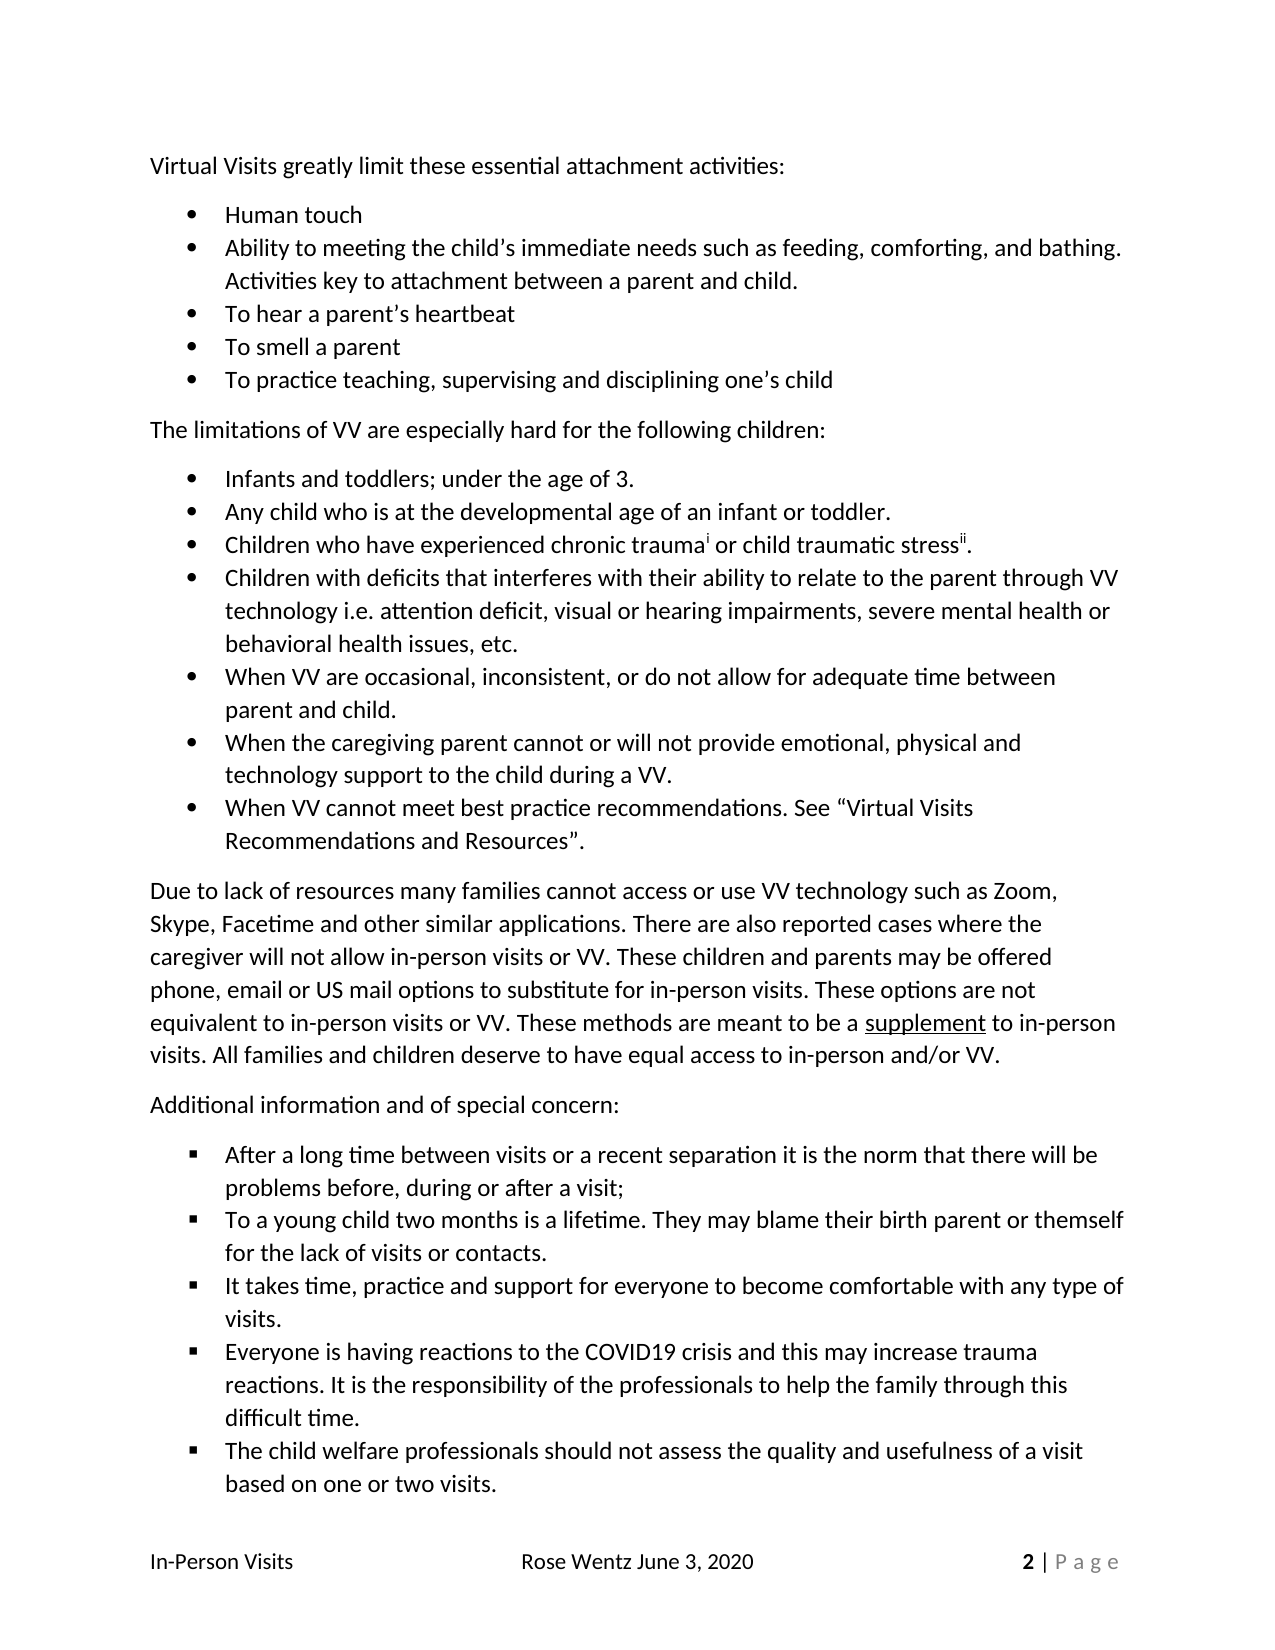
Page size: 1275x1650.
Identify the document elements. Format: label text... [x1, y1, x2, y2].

list To a young child two months is a lifetime. They may blame their birth parent or themself for the lack of visits or contacts. [187, 1204, 1125, 1268]
list Everyone is having reactions to the COVID19 crisis and this may increase trauma reactions. It is the responsibility of the professionals to help the family through this difficult time. [187, 1336, 1125, 1433]
list Children who have experienced chronic trauma or child traumatic stress. [187, 529, 1125, 560]
list Infants and toddlers; under the age of 3. [187, 463, 1125, 494]
list To practice teaching, supervising and disciplining one’s child [187, 364, 1125, 395]
list When VV cannot meet best practice recommendations. See “Virtual Visits Recommendations and Resources”. [187, 792, 1125, 856]
text Virtual Visits greatly limit these essential attachment activities: [150, 150, 1125, 181]
list After a long time between visits or a recent separation it is the norm that there will be problems before, during or after a visit; [187, 1139, 1125, 1202]
list Children with deficits that interferes with their ability to relate to the parent through VV technology i.e. attention deficit, visual or hearing impairments, severe mental health or behavioral health issues, etc. [187, 562, 1125, 658]
text Due to lack of resources many families cannot access or use VV technology such as Zoom, Skype, Facetime and other similar applications. There are also reported cases where the caregiver will not allow in-person visits or VV. These children and parents may be offered phone, email or US mail options to substitute for in-person visits. These options are not equivalent to in-person visits or VV. These methods are meant to be a supplement to in-person visits. All families and children deserve to have equal access to in-person and/or VV. [150, 875, 1125, 1070]
text The limitations of VV are especially hard for the following children: [150, 414, 1125, 444]
list Ability to meeting the child’s immediate needs such as feeding, comforting, and bathing. Activities key to attachment between a parent and child. [187, 232, 1125, 296]
list To hear a parent’s heartbeat [187, 298, 1125, 329]
text Additional information and of special concern: [150, 1089, 1125, 1120]
list Human touch [187, 199, 1125, 230]
list It takes time, practice and support for everyone to become comfortable with any type of visits. [187, 1270, 1125, 1334]
list The child welfare professionals should not assess the quality and usefulness of a visit based on one or two visits. [187, 1435, 1125, 1498]
list To smell a parent [187, 331, 1125, 362]
list When the caregiving parent cannot or will not provide emotional, physical and technology support to the child during a VV. [187, 727, 1125, 790]
list When VV are occasional, inconsistent, or do not allow for adequate time between parent and child. [187, 661, 1125, 724]
list Any child who is at the developmental age of an infant or toddler. [187, 496, 1125, 527]
